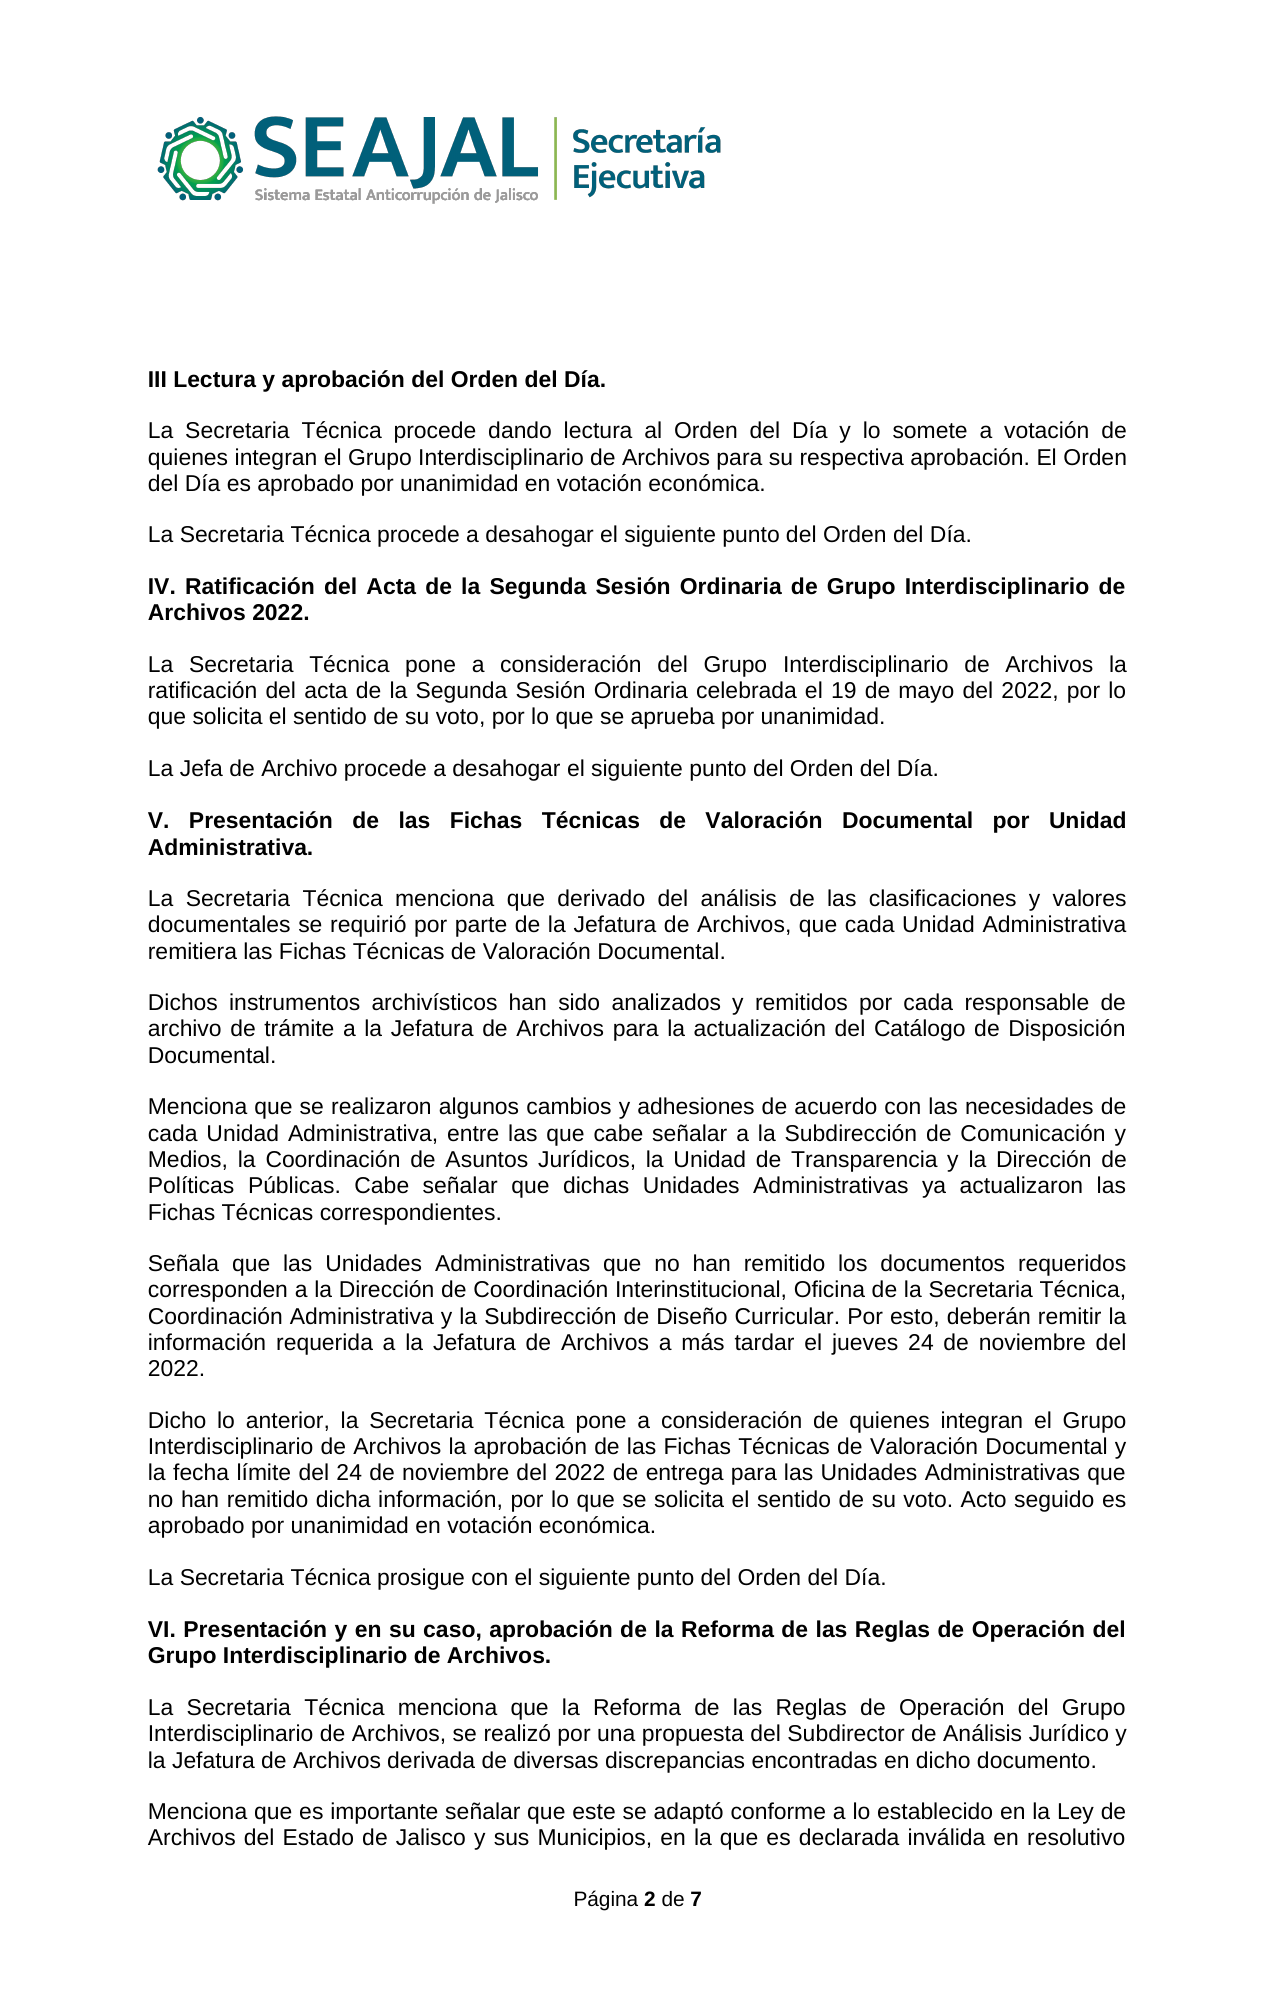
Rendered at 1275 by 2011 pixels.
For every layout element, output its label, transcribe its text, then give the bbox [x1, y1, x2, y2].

text La Secretaria Técnica procede a desahogar el siguiente punto del Orden del Día. [148, 521, 1127, 548]
text Dichos instrumentos archivísticos han sido analizados y remitidos por cada responsable de archivo de trámite a la Jefatura de Archivos para la actualización del Catálogo de Disposición Documental. [148, 989, 1127, 1068]
picture [147, 102, 734, 214]
text III Lectura y aprobación del Orden del Día. [148, 366, 1127, 392]
text La Secretaria Técnica menciona que la Reforma de las Reglas de Operación del Grupo Interdisciplinario de Archivos, se realizó por una propuesta del Subdirector de Análisis Jurídico y la Jefatura de Archivos derivada de diversas discrepancias encontradas en dicho documento. [148, 1694, 1127, 1773]
text Menciona que se realizaron algunos cambios y adhesiones de acuerdo con las necesidades de cada Unidad Administrativa, entre las que cabe señalar a la Subdirección de Comunicación y Medios, la Coordinación de Asuntos Jurídicos, la Unidad de Transparencia y la Dirección de Políticas Públicas. Cabe señalar que dichas Unidades Administrativas ya actualizaron las Fichas Técnicas correspondientes. [148, 1093, 1127, 1225]
text IV. Ratificación del Acta de la Segunda Sesión Ordinaria de Grupo Interdisciplinario de Archivos 2022. [148, 573, 1127, 626]
text Señala que las Unidades Administrativas que no han remitido los documentos requeridos corresponden a la Dirección de Coordinación Interinstitucional, Oficina de la Secretaria Técnica, Coordinación Administrativa y la Subdirección de Diseño Curricular. Por esto, deberán remitir la información requerida a la Jefatura de Archivos a más tardar el jueves 24 de noviembre del 2022. [148, 1250, 1127, 1382]
text La Secretaria Técnica menciona que derivado del análisis de las clasificaciones y valores documentales se requirió por parte de la Jefatura de Archivos, que cada Unidad Administrativa remitiera las Fichas Técnicas de Valoración Documental. [148, 885, 1127, 964]
text La Secretaria Técnica procede dando lectura al Orden del Día y lo somete a votación de quienes integran el Grupo Interdisciplinario de Archivos para su respectiva aprobación. El Orden del Día es aprobado por unanimidad en votación económica. [148, 417, 1127, 496]
text La Jefa de Archivo procede a desahogar el siguiente punto del Orden del Día. [148, 754, 1127, 781]
text VI. Presentación y en su caso, aprobación de la Reforma de las Reglas de Operación del Grupo Interdisciplinario de Archivos. [148, 1616, 1127, 1669]
text V. Presentación de las Fichas Técnicas de Valoración Documental por Unidad Administrativa. [148, 807, 1127, 860]
text La Secretaria Técnica prosigue con el siguiente punto del Orden del Día. [148, 1563, 1127, 1590]
text Dicho lo anterior, la Secretaria Técnica pone a consideración de quienes integran el Grupo Interdisciplinario de Archivos la aprobación de las Fichas Técnicas de Valoración Documental y la fecha límite del 24 de noviembre del 2022 de entrega para las Unidades Administrativas que no han remitido dicha información, por lo que se solicita el sentido de su voto. Acto seguido es aprobado por unanimidad en votación económica. [148, 1407, 1127, 1538]
text La Secretaria Técnica pone a consideración del Grupo Interdisciplinario de Archivos la ratificación del acta de la Segunda Sesión Ordinaria celebrada el 19 de mayo del 2022, por lo que solicita el sentido de su voto, por lo que se aprueba por unanimidad. [148, 651, 1127, 729]
